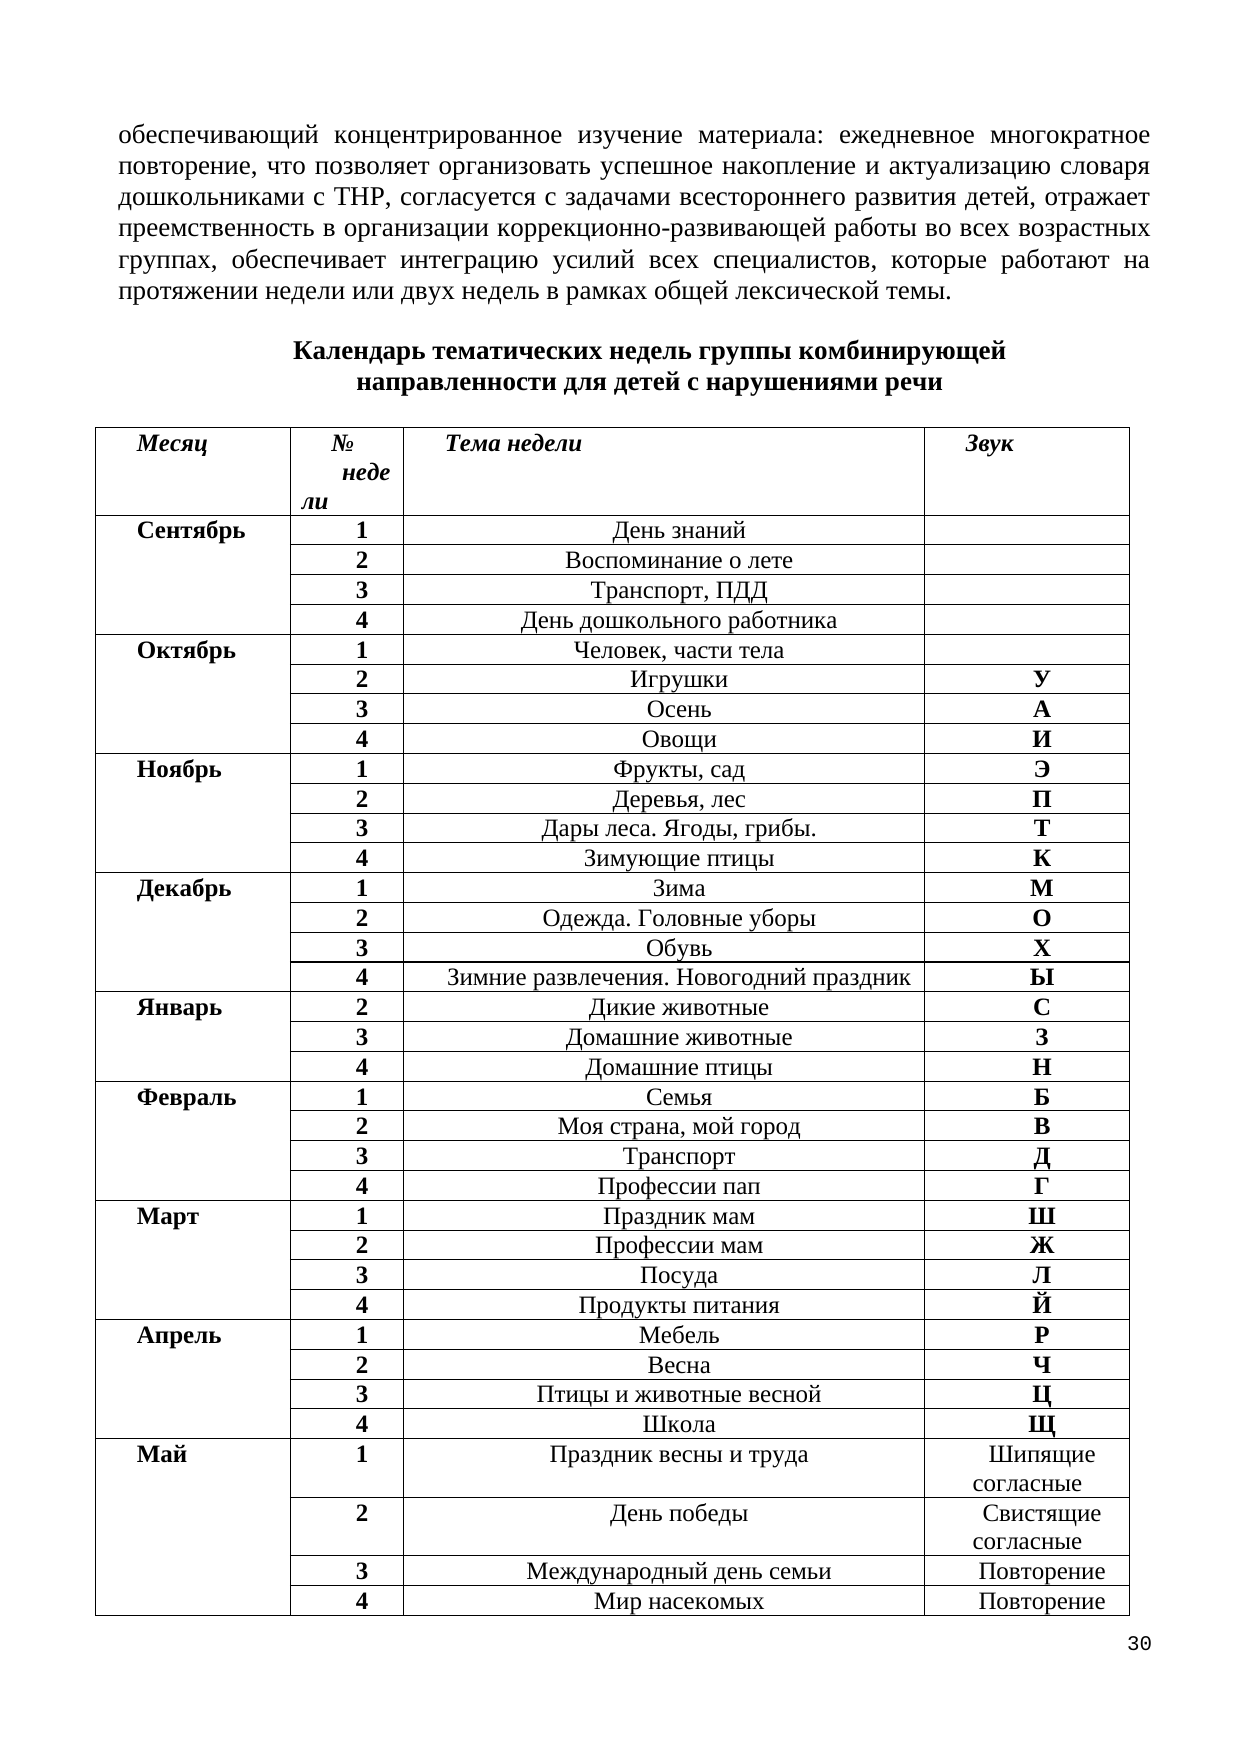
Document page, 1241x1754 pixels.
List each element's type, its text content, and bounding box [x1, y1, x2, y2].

table_cell Профессии пап [404, 1171, 924, 1200]
table_cell 4 [291, 1052, 403, 1081]
table_cell Февраль [96, 1082, 290, 1200]
table_cell Деревья, лес [404, 784, 924, 812]
table_cell И [925, 724, 1129, 753]
table_cell [925, 635, 1129, 663]
table_cell Транспорт, ПДД [404, 575, 924, 604]
table_cell Апрель [96, 1320, 290, 1438]
table_cell Д [925, 1141, 1129, 1170]
table_cell Международный день семьи [404, 1556, 924, 1585]
table_cell П [925, 784, 1129, 812]
table_header Тема недели [404, 428, 924, 514]
table_cell Моя страна, мой город [404, 1111, 924, 1140]
table_cell 3 [291, 933, 403, 961]
table_cell 1 [291, 754, 403, 783]
table_cell День дошкольного работника [404, 605, 924, 634]
table_cell Профессии мам [404, 1231, 924, 1259]
table_cell Октябрь [96, 635, 290, 753]
table_cell 3 [291, 1556, 403, 1585]
table_cell 3 [291, 814, 403, 842]
table_cell Ц [925, 1380, 1129, 1408]
table_cell Мир насекомых [404, 1586, 924, 1615]
table_cell У [925, 665, 1129, 693]
table_cell День знаний [404, 516, 924, 544]
table_header № недели [291, 428, 403, 514]
table_cell Декабрь [96, 873, 290, 991]
table_cell Домашние животные [404, 1022, 924, 1051]
table_cell 1 [291, 516, 403, 544]
table_cell Семья [404, 1082, 924, 1110]
table_cell [925, 605, 1129, 634]
table_cell 4 [291, 1586, 403, 1615]
table_cell 4 [291, 724, 403, 753]
table_cell 3 [291, 1141, 403, 1170]
table_cell Ж [925, 1231, 1129, 1259]
table_cell Г [925, 1171, 1129, 1200]
table_cell 2 [291, 1231, 403, 1259]
table_cell Зимующие птицы [404, 843, 924, 872]
table_cell Мебель [404, 1320, 924, 1349]
table_cell Ноябрь [96, 754, 290, 872]
table_cell Май [96, 1439, 290, 1615]
table_cell 2 [291, 784, 403, 812]
table_cell 3 [291, 575, 403, 604]
table_cell Дары леса. Ягоды, грибы. [404, 814, 924, 842]
table_cell Зима [404, 873, 924, 902]
table_cell 2 [291, 1111, 403, 1140]
table_cell С [925, 992, 1129, 1021]
table_cell Дикие животные [404, 992, 924, 1021]
table_cell Сентябрь [96, 516, 290, 634]
table_cell Э [925, 754, 1129, 783]
table_cell Январь [96, 992, 290, 1081]
table_cell Ш [925, 1201, 1129, 1229]
table_cell Щ [925, 1409, 1129, 1438]
table_cell Ы [925, 963, 1129, 991]
text Календарь тематических недель группы комбинирующей [118, 334, 1152, 365]
table_cell Человек, части тела [404, 635, 924, 663]
table_header Месяц [96, 428, 290, 514]
table_cell К [925, 843, 1129, 872]
table_cell 3 [291, 1022, 403, 1051]
table_cell 4 [291, 1290, 403, 1319]
table_cell 3 [291, 1260, 403, 1289]
table_cell 4 [291, 843, 403, 872]
table_cell 1 [291, 1082, 403, 1110]
table_cell 3 [291, 1380, 403, 1408]
table_cell М [925, 873, 1129, 902]
text направленности для детей с нарушениями речи [118, 365, 1152, 396]
table_cell Свистящие согласные [925, 1498, 1129, 1555]
table_cell Овощи [404, 724, 924, 753]
table_cell Б [925, 1082, 1129, 1110]
table_cell 1 [291, 1320, 403, 1349]
table_cell Т [925, 814, 1129, 842]
table_cell Повторение [925, 1586, 1129, 1615]
table_cell 4 [291, 605, 403, 634]
table_cell 4 [291, 963, 403, 991]
table_cell 1 [291, 635, 403, 663]
table_cell Х [925, 933, 1129, 961]
table_cell Ч [925, 1350, 1129, 1378]
table_cell [925, 516, 1129, 544]
table_cell Й [925, 1290, 1129, 1319]
table_cell Посуда [404, 1260, 924, 1289]
table_header Звук [925, 428, 1129, 514]
table_cell Праздник весны и труда [404, 1439, 924, 1497]
table_cell Шипящие согласные [925, 1439, 1129, 1497]
table_cell Повторение [925, 1556, 1129, 1585]
table_cell Л [925, 1260, 1129, 1289]
table_cell 2 [291, 992, 403, 1021]
table_cell З [925, 1022, 1129, 1051]
table_cell Н [925, 1052, 1129, 1081]
table_cell 4 [291, 1409, 403, 1438]
table_cell Школа [404, 1409, 924, 1438]
table_cell Одежда. Головные уборы [404, 903, 924, 932]
table_cell Обувь [404, 933, 924, 961]
table_cell Фрукты, сад [404, 754, 924, 783]
table_cell 2 [291, 665, 403, 693]
table_cell В [925, 1111, 1129, 1140]
table_cell Птицы и животные весной [404, 1380, 924, 1408]
table_cell А [925, 694, 1129, 723]
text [118, 118, 1152, 305]
table_cell Осень [404, 694, 924, 723]
table_cell 1 [291, 1439, 403, 1497]
table_cell 2 [291, 1350, 403, 1378]
table_cell День победы [404, 1498, 924, 1555]
table_cell Домашние птицы [404, 1052, 924, 1081]
table_cell 2 [291, 903, 403, 932]
table_cell [925, 545, 1129, 574]
table_cell 1 [291, 1201, 403, 1229]
table_cell Март [96, 1201, 290, 1319]
table_cell Весна [404, 1350, 924, 1378]
table_cell Зимние развлечения. Новогодний праздник [404, 963, 924, 991]
table_cell Транспорт [404, 1141, 924, 1170]
table_cell Праздник мам [404, 1201, 924, 1229]
table_cell 1 [291, 873, 403, 902]
table_cell 2 [291, 1498, 403, 1555]
table_cell 2 [291, 545, 403, 574]
table_cell Игрушки [404, 665, 924, 693]
table_cell О [925, 903, 1129, 932]
table_cell Р [925, 1320, 1129, 1349]
table_cell 3 [291, 694, 403, 723]
table_cell Воспоминание о лете [404, 545, 924, 574]
table_cell Продукты питания [404, 1290, 924, 1319]
table_cell [925, 575, 1129, 604]
table_cell 4 [291, 1171, 403, 1200]
